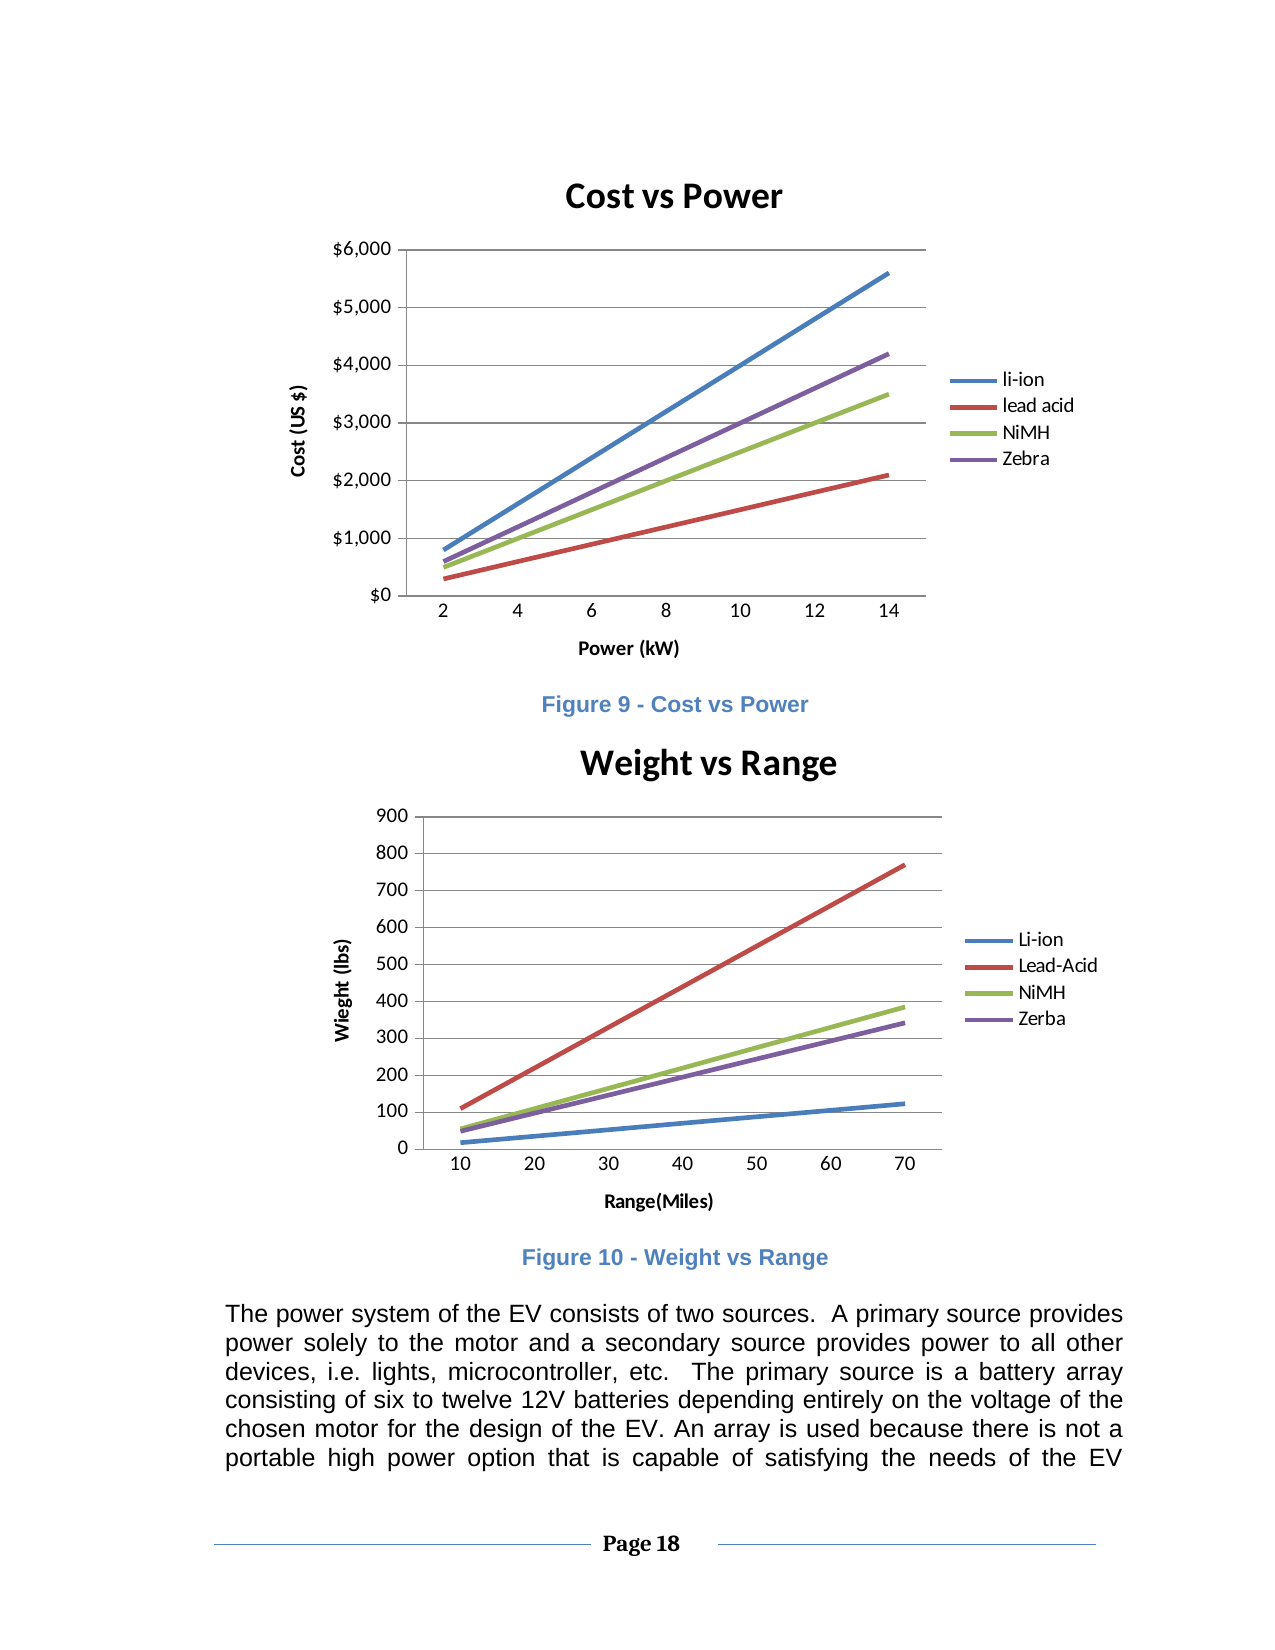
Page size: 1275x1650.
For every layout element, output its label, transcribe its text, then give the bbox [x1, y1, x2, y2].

text Figure 10 - Weight vs Range [225, 1244, 1125, 1270]
text Figure 9 - Cost vs Power [225, 691, 1125, 717]
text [225, 1299, 1125, 1472]
